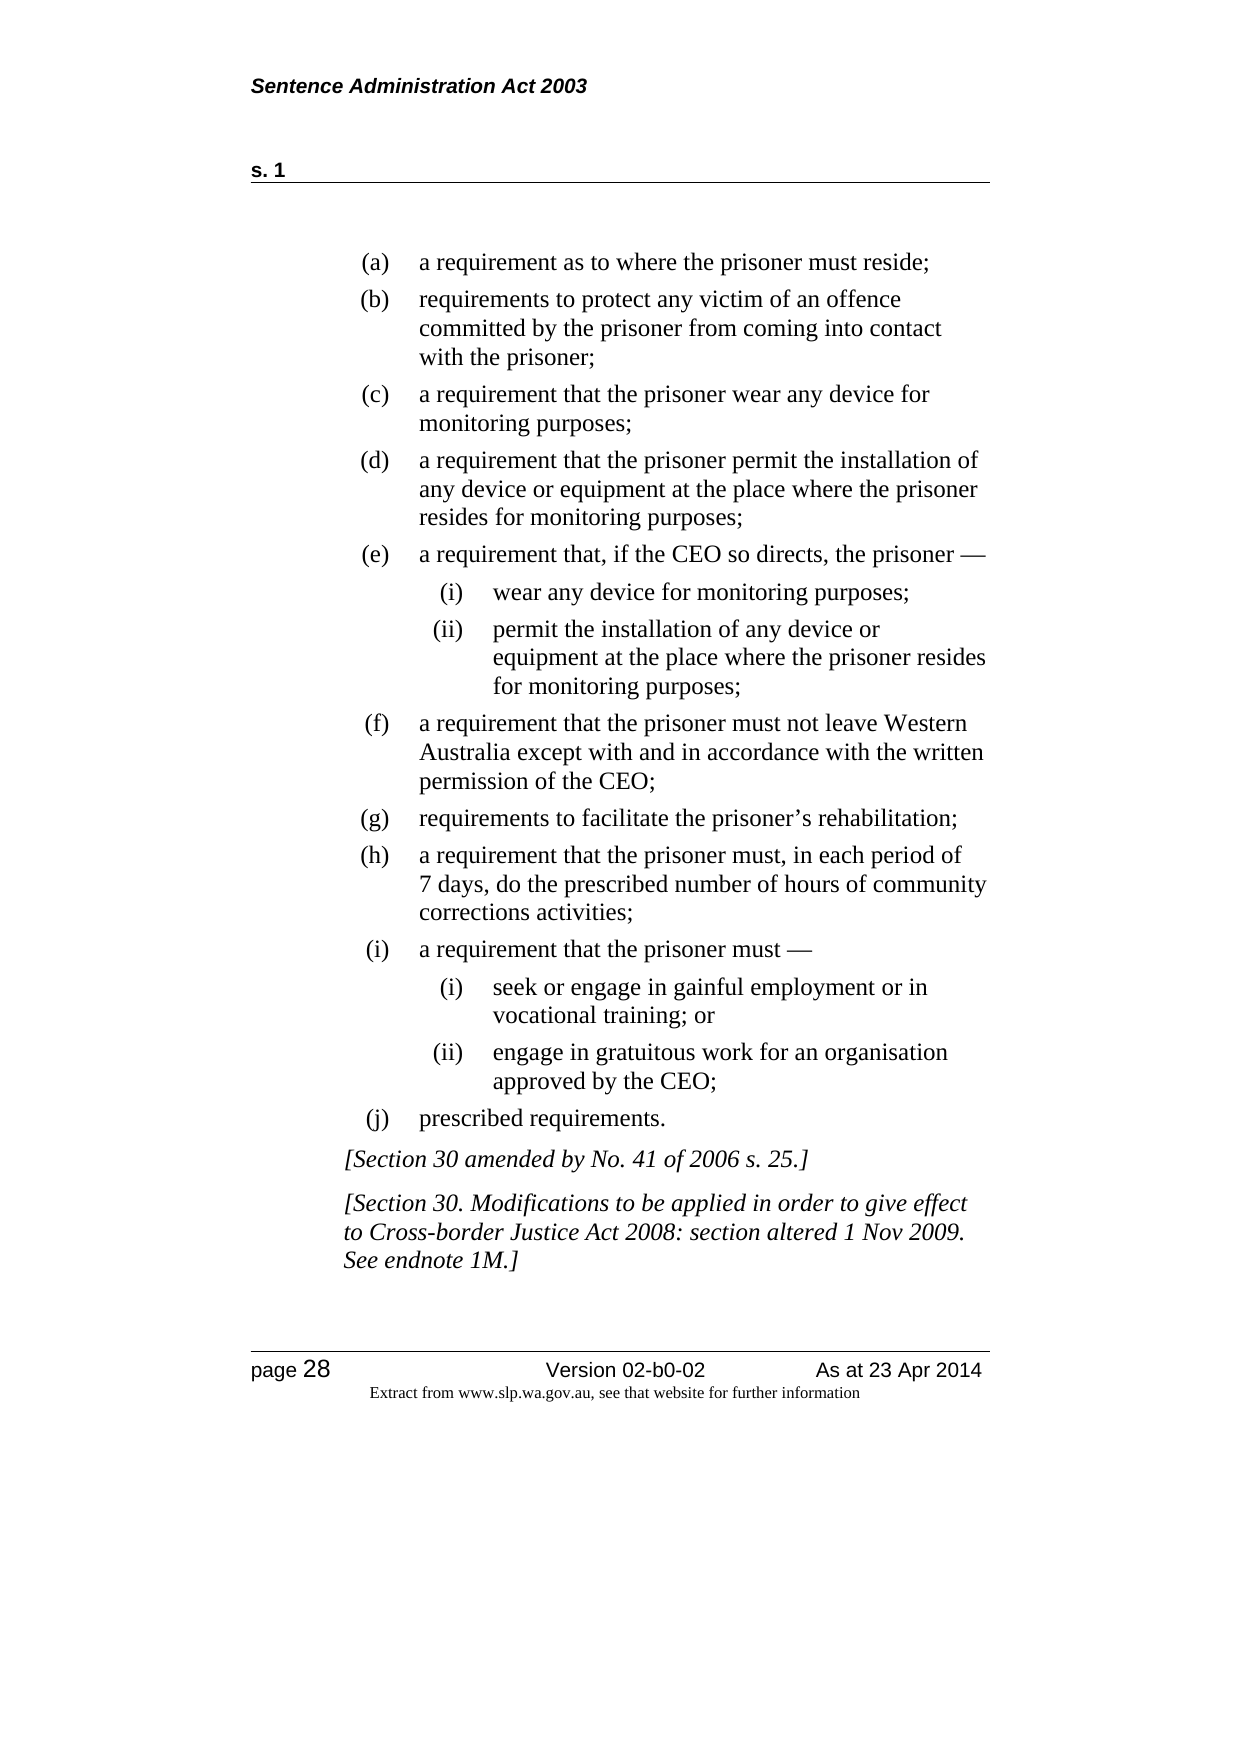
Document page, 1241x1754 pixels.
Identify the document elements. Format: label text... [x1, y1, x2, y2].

text (a) a requirement as to where the prisoner must reside; [251, 247, 990, 276]
text (ii) permit the installation of any device or equipment at the place where the prisoner resides for monitoring purposes; [251, 614, 990, 700]
text (b) requirements to protect any victim of an offence committed by the prisoner from coming into contact with the prisoner; [251, 284, 990, 371]
text (c) a requirement that the prisoner wear any device for monitoring purposes; [251, 379, 990, 437]
text (h) a requirement that the prisoner must, in each period of 7 days, do the prescribed number of hours of community corrections activities; [251, 840, 990, 926]
text (g) requirements to facilitate the prisoner’s rehabilitation; [251, 803, 990, 832]
text (i) seek or engage in gainful employment or in vocational training; or [251, 972, 990, 1029]
text [Section 30. Modifications to be applied in order to give effect to Cross-border Justice Act 2008: section altered 1 Nov 2009. See endnote 1M.] [251, 1188, 990, 1274]
text (f) a requirement that the prisoner must not leave Western Australia except with and in accordance with the written permission of the CEO; [251, 708, 990, 794]
text (e) a requirement that, if the CEO so directs, the prisoner — [251, 539, 990, 568]
text (i) a requirement that the prisoner must — [251, 934, 990, 963]
text [Section 30 amended by No. 41 of 2006 s. 25.] [251, 1144, 990, 1173]
text (d) a requirement that the prisoner permit the installation of any device or equipment at the place where the prisoner resides for monitoring purposes; [251, 445, 990, 531]
text (ii) engage in gratuitous work for an organisation approved by the CEO; [251, 1037, 990, 1095]
text (j) prescribed requirements. [251, 1103, 990, 1132]
text (i) wear any device for monitoring purposes; [251, 577, 990, 605]
